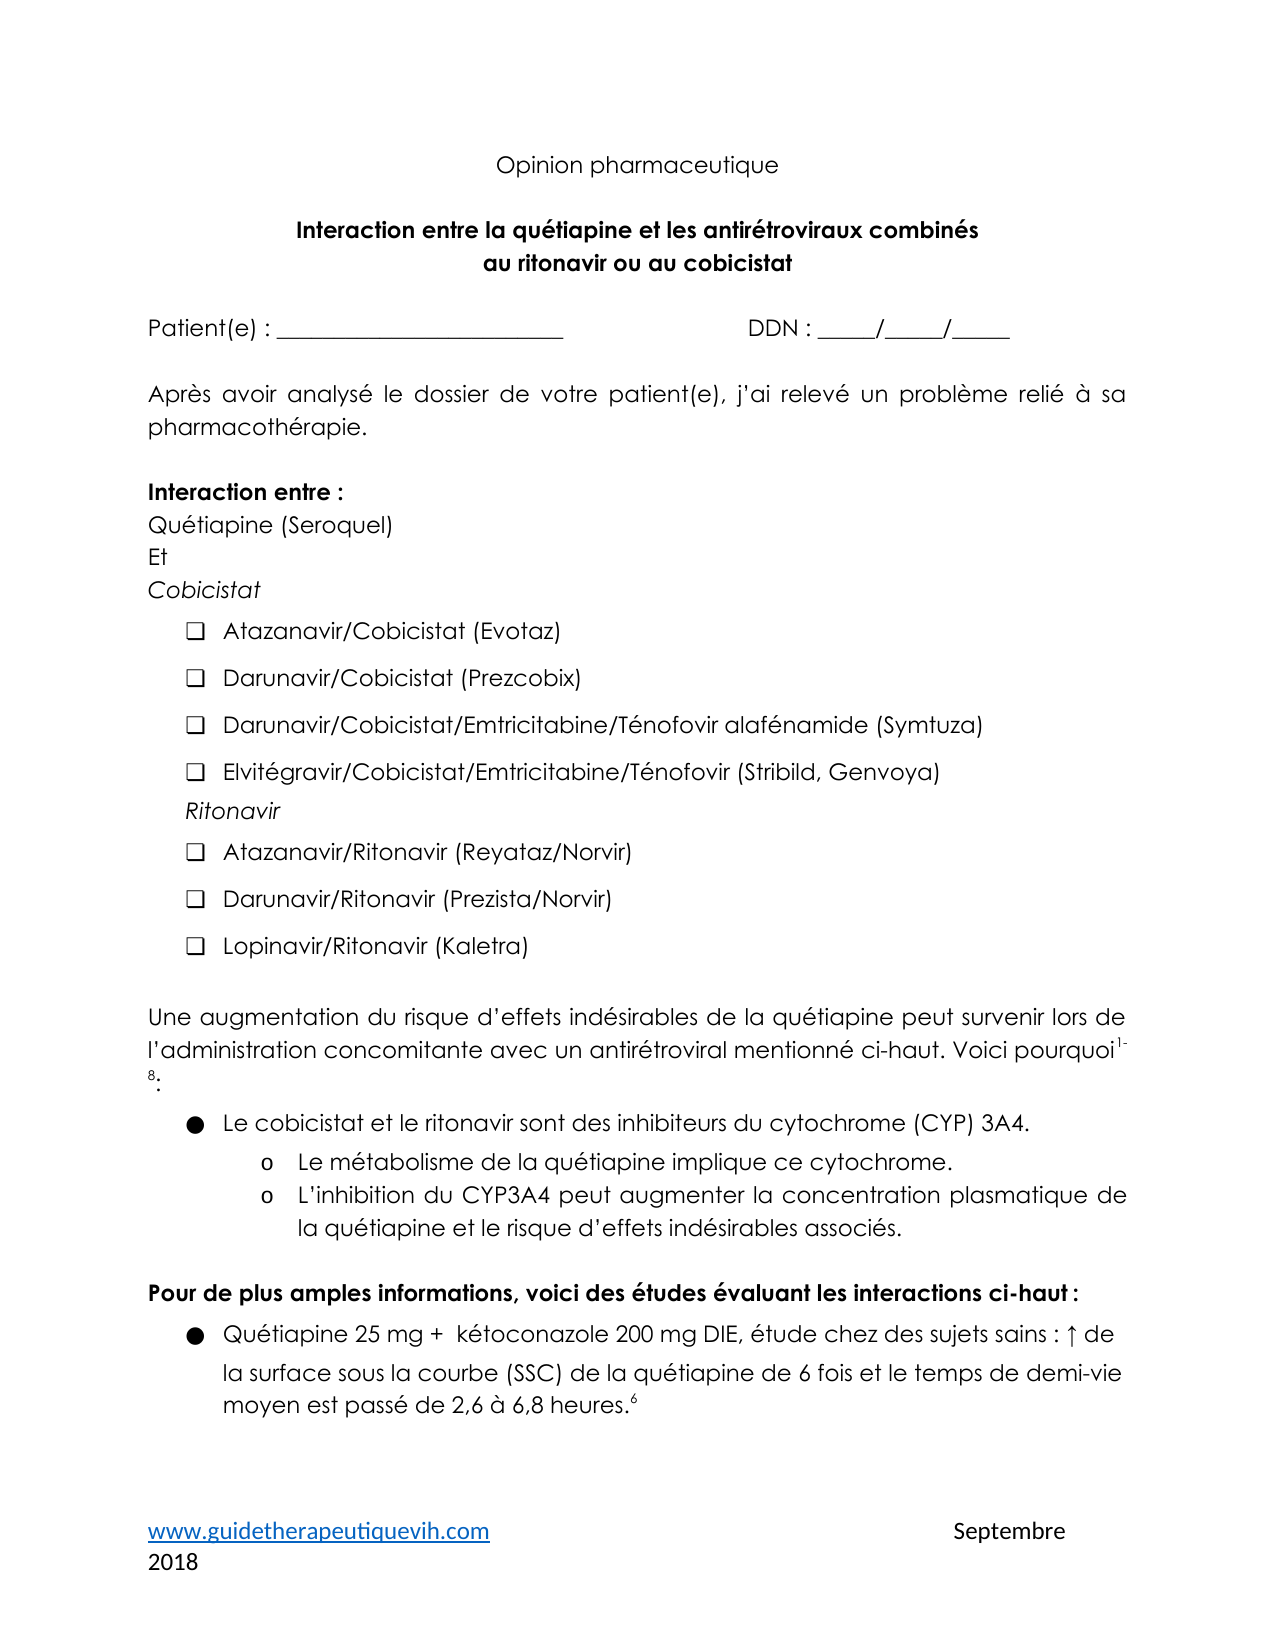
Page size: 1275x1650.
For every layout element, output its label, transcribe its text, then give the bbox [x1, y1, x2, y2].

list Atazanavir/Cobicistat (Evotaz) [185, 606, 1127, 652]
list Le métabolisme de la quétiapine implique ce cytochrome. [260, 1145, 1127, 1178]
text Après avoir analysé le dossier de votre patient(e), j’ai relevé un problème relié à sa pharmacothérapie. [148, 377, 1127, 442]
list Darunavir/Cobicistat (Prezcobix) [185, 652, 1127, 699]
text Opinion pharmaceutique [148, 148, 1127, 180]
text Ritonavir [185, 793, 1127, 826]
text Interaction entre la quétiapine et les antirétroviraux combinés [148, 213, 1127, 246]
text Et [148, 540, 1127, 573]
list Darunavir/Cobicistat/Emtricitabine/Ténofovir alafénamide (Symtuza) [185, 699, 1127, 746]
text Pour de plus amples informations, voici des études évaluant les interactions ci-haut : [148, 1276, 1127, 1308]
text Patient(e) : _________________________ DDN : _____/_____/_____ [148, 311, 1127, 344]
text au ritonavir ou au cobicistat [148, 246, 1127, 278]
list Atazanavir/Ritonavir (Reyataz/Norvir) [185, 826, 1127, 873]
list L’inhibition du CYP3A4 peut augmenter la concentration plasmatique de la quétiapine et le risque d’effets indésirables associés. [260, 1178, 1127, 1243]
list Darunavir/Ritonavir (Prezista/Norvir) [185, 873, 1127, 920]
text Une augmentation du risque d’effets indésirables de la quétiapine peut survenir lors de l’administration concomitante avec un antirétroviral mentionné ci-haut. Voici pourquoi1-8: [148, 1000, 1127, 1098]
list Elvitégravir/Cobicistat/Emtricitabine/Ténofovir (Stribild, Genvoya) [185, 746, 1127, 793]
list Lopinavir/Ritonavir (Kaletra) [185, 920, 1127, 967]
text Cobicistat [148, 573, 1127, 606]
text Quétiapine (Seroquel) [148, 507, 1127, 540]
text Interaction entre : [148, 475, 1127, 507]
list Quétiapine 25 mg + kétoconazole 200 mg DIE, étude chez des sujets sains : ↑ de la surface sous la courbe (SSC) de la quétiapine de 6 fois et le temps de demi-vie moyen est passé de 2,6 à 6,8 heures.6 [185, 1308, 1127, 1421]
list Le cobicistat et le ritonavir sont des inhibiteurs du cytochrome (CYP) 3A4. [185, 1098, 1127, 1145]
